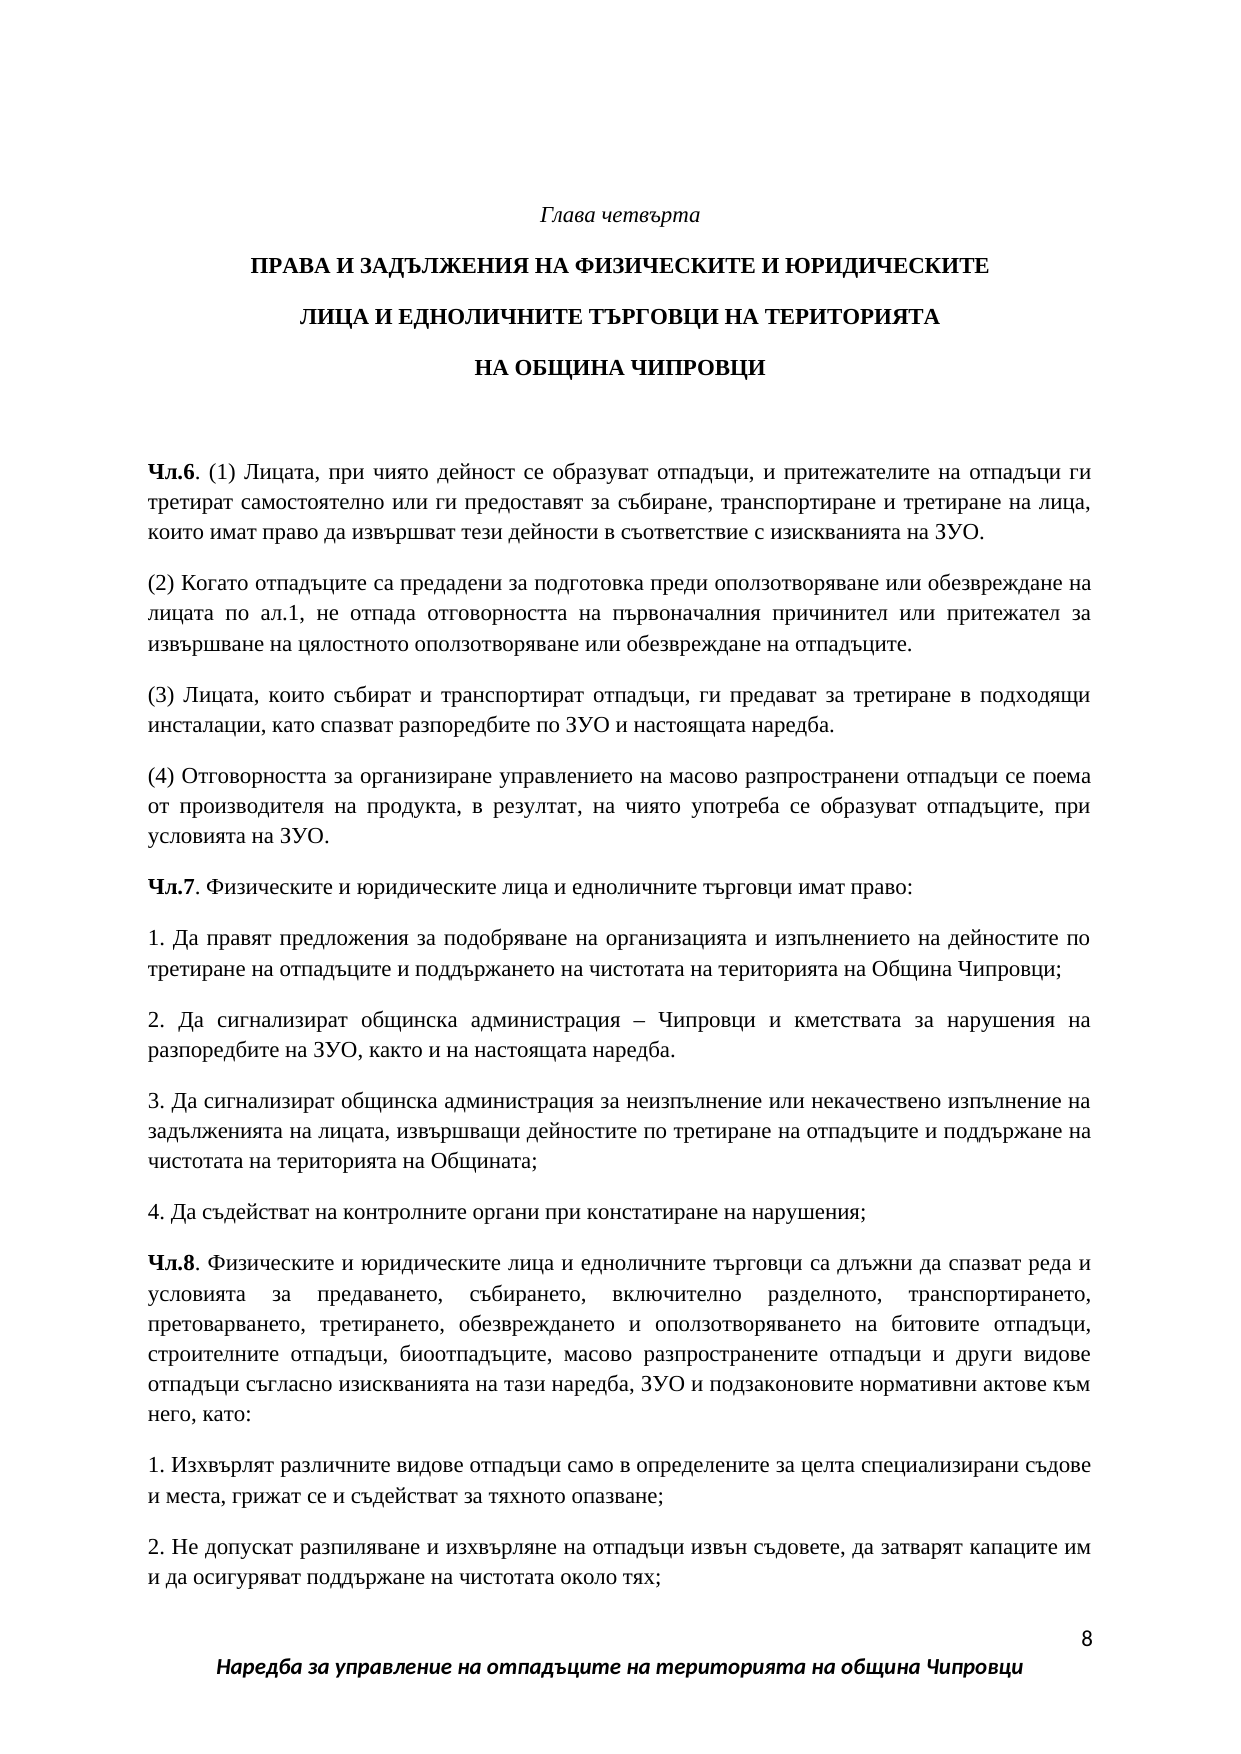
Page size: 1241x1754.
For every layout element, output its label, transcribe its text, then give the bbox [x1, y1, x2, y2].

text ЛИЦА И ЕДНОЛИЧНИТЕ ТЪРГОВЦИ НА ТЕРИТОРИЯТА [148, 303, 1093, 329]
text 4. Да съдействат на контролните органи при констатиране на нарушения; [148, 1198, 1093, 1225]
text НА ОБЩИНА ЧИПРОВЦИ [148, 354, 1093, 380]
text Чл.7. Физическите и юридическите лица и едноличните търговци имат право: [148, 873, 1093, 900]
text (2) Когато отпадъците са предадени за подготовка преди оползотворяване или обезвреждане на лицата по ал.1, не отпада отговорността на първоначалния причинител или притежател за извършване на цялостното оползотворяване или обезвреждане на отпадъците. [148, 569, 1093, 656]
text (4) Отговорността за организиране управлението на масово разпространени отпадъци се поема от производителя на продукта, в резултат, на чиято употреба се образуват отпадъците, при условията на ЗУО. [148, 762, 1093, 849]
text 2. Не допускат разпиляване и изхвърляне на отпадъци извън съдовете, да затварят капаците им и да осигуряват поддържане на чистотата около тях; [148, 1533, 1093, 1589]
text 3. Да сигнализират общинска администрация за неизпълнение или некачествено изпълнение на задълженията на лицата, извършващи дейностите по третиране на отпадъците и поддържане на чистотата на територията на Общината; [148, 1087, 1093, 1174]
text (3) Лицата, които събират и транспортират отпадъци, ги предават за третиране в подходящи инсталации, като спазват разпоредбите по ЗУО и настоящата наредба. [148, 681, 1093, 737]
text ПРАВА И ЗАДЪЛЖЕНИЯ НА ФИЗИЧЕСКИТЕ И ЮРИДИЧЕСКИТЕ [148, 252, 1093, 278]
text 1. Да правят предложения за подобряване на организацията и изпълнението на дейностите по третиране на отпадъците и поддържането на чистотата на територията на Община Чипровци; [148, 924, 1093, 981]
text Глава четвърта [148, 201, 1093, 227]
text Чл.8. Физическите и юридическите лица и едноличните търговци са длъжни да спазват реда и условията за предаването, събирането, включително разделното, транспортирането, претоварването, третирането, обезвреждането и оползотворяването на битовите отпадъци, строителните отпадъци, биоотпадъците, масово разпространените отпадъци и други видове отпадъци съгласно изискванията на тази наредба, ЗУО и подзаконовите нормативни актове към него, като: [148, 1249, 1093, 1427]
text Чл.6. (1) Лицата, при чиято дейност се образуват отпадъци, и притежателите на отпадъци ги третират самостоятелно или ги предоставят за събиране, транспортиране и третиране на лица, които имат право да извършват тези дейности в съответствие с изискванията на ЗУО. [148, 458, 1093, 544]
text 1. Изхвърлят различните видове отпадъци само в определените за целта специализирани съдове и места, грижат се и съдействат за тяхното опазване; [148, 1452, 1093, 1508]
text 2. Да сигнализират общинска администрация – Чипровци и кметствата за нарушения на разпоредбите на ЗУО, както и на настоящата наредба. [148, 1006, 1093, 1062]
